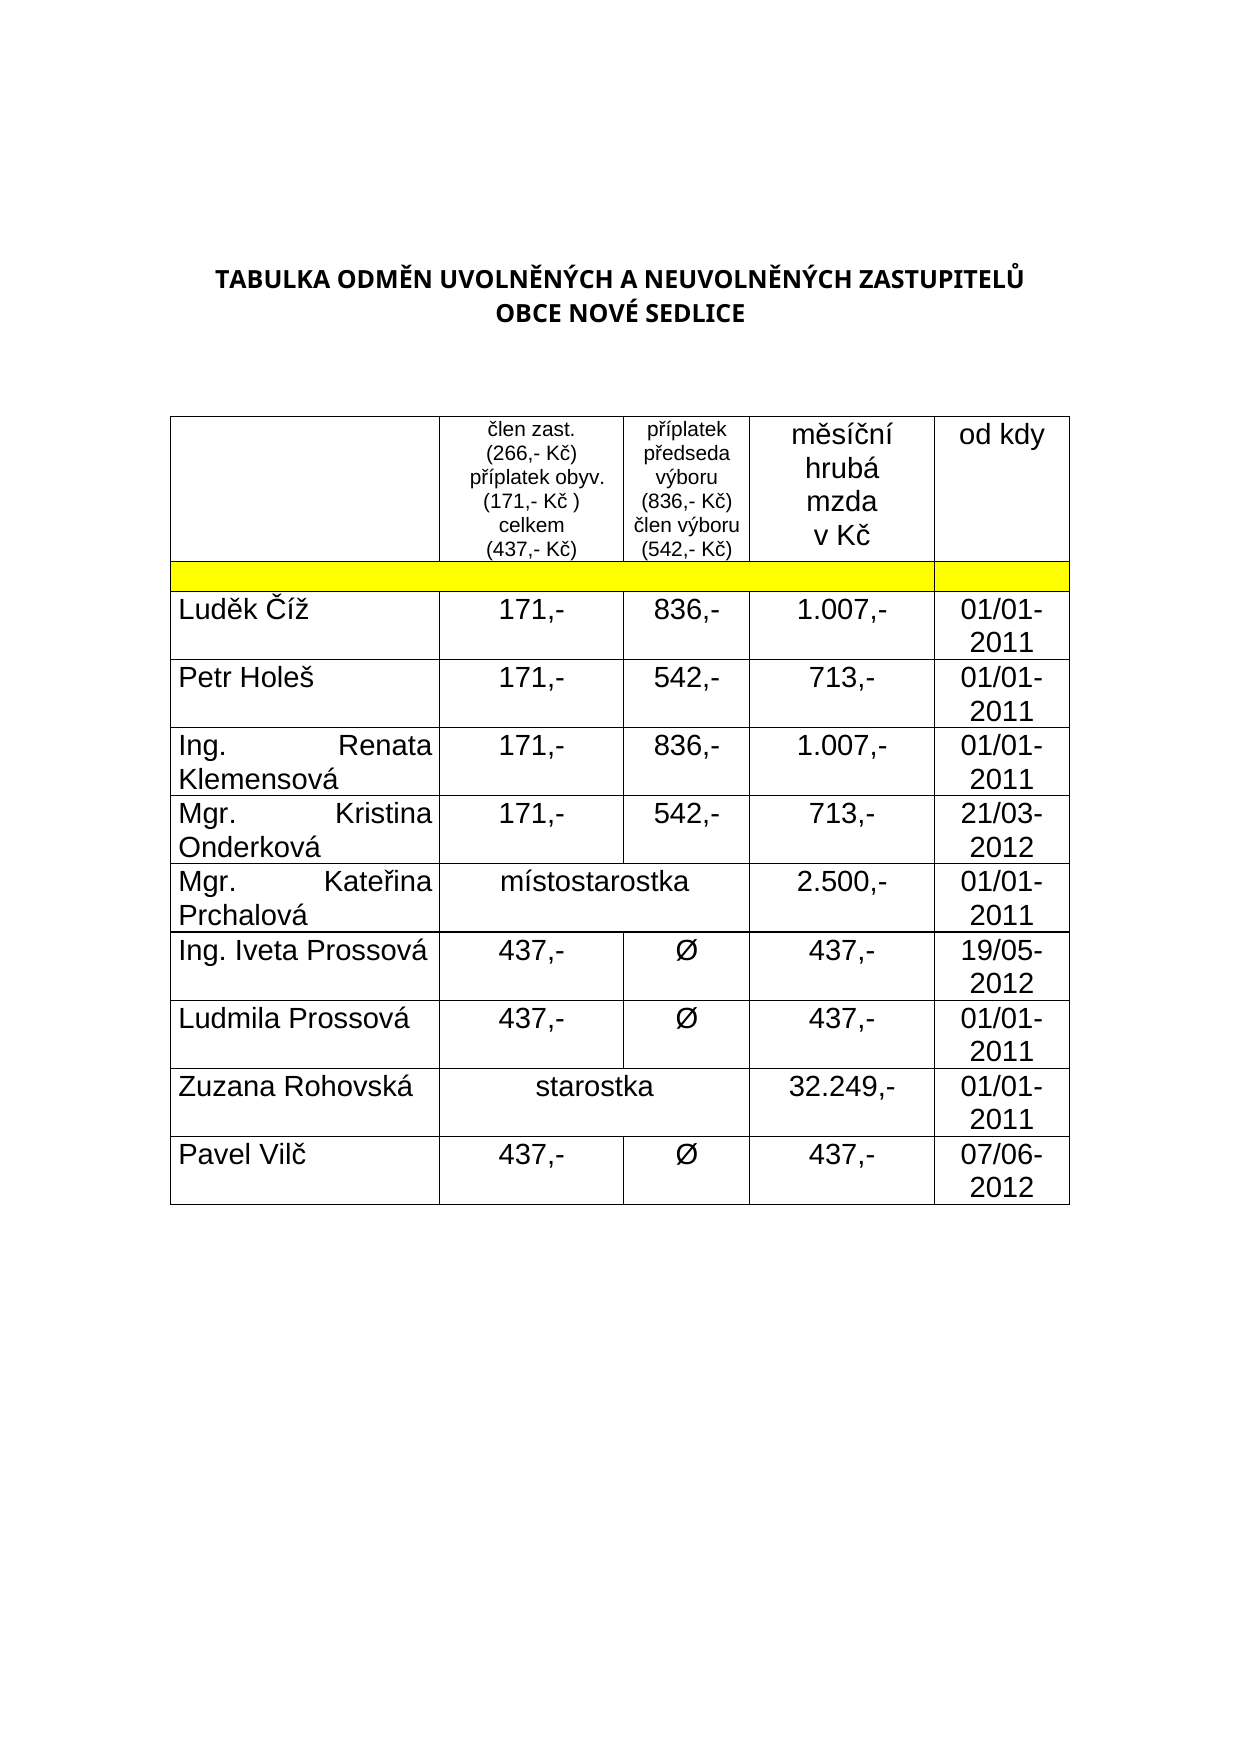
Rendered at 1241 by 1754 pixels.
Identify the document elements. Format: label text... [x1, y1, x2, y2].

table_cell Ing. Iveta Prossová [171, 933, 439, 999]
table_cell 836,- [624, 728, 749, 795]
table_header od kdy [935, 417, 1069, 561]
table_cell 2.500,- [750, 864, 934, 931]
table_cell 171,- [440, 728, 623, 795]
table_cell Ludmila Prossová [171, 1001, 439, 1068]
table_cell 1.007,- [750, 728, 934, 795]
table_cell 21/03-2012 [935, 796, 1069, 863]
table_cell Luděk Číž [171, 592, 439, 659]
table_cell 437,- [440, 1001, 623, 1068]
table_cell 437,- [750, 1137, 934, 1204]
text OBCE NOVÉ SEDLICE [118, 296, 1122, 330]
table_header měsíční hrubá mzda v Kč [750, 417, 934, 561]
table_cell Petr Holeš [171, 660, 439, 727]
table_cell Ø [624, 933, 749, 999]
table_cell 713,- [750, 796, 934, 863]
table_header [171, 417, 439, 561]
table_cell 171,- [440, 660, 623, 727]
table_cell Ø [624, 1001, 749, 1068]
table_cell 437,- [750, 1001, 934, 1068]
table_cell Mgr. Kateřina Prchalová [171, 864, 439, 931]
table_cell [171, 562, 934, 591]
table_cell 32.249,- [750, 1069, 934, 1136]
table_cell 437,- [440, 1137, 623, 1204]
table_cell 01/01-2011 [935, 1001, 1069, 1068]
table_cell starostka [440, 1069, 749, 1136]
table_cell 19/05-2012 [935, 933, 1069, 999]
table_header příplatek předseda výboru (836,- Kč) člen výboru (542,- Kč) [624, 417, 749, 561]
table_cell 01/01-2011 [935, 864, 1069, 931]
table_cell Ing. Renata Klemensová [171, 728, 439, 795]
table_cell 542,- [624, 796, 749, 863]
table_cell Ø [624, 1137, 749, 1204]
table_cell 1.007,- [750, 592, 934, 659]
table_cell [935, 562, 1069, 591]
table_cell 171,- [440, 796, 623, 863]
table_cell Mgr. Kristina Onderková [171, 796, 439, 863]
table_cell 07/06-2012 [935, 1137, 1069, 1204]
table_cell 01/01-2011 [935, 660, 1069, 727]
table_cell 171,- [440, 592, 623, 659]
table_header člen zast. (266,- Kč) příplatek obyv. (171,- Kč ) celkem (437,- Kč) [440, 417, 623, 561]
table_cell 437,- [440, 933, 623, 999]
table_cell místostarostka [440, 864, 749, 931]
table_cell Pavel Vilč [171, 1137, 439, 1204]
table_cell Zuzana Rohovská [171, 1069, 439, 1136]
table_cell 713,- [750, 660, 934, 727]
table_cell 542,- [624, 660, 749, 727]
table_cell 01/01-2011 [935, 1069, 1069, 1136]
table_cell 836,- [624, 592, 749, 659]
table_cell 01/01-2011 [935, 592, 1069, 659]
table_cell 01/01-2011 [935, 728, 1069, 795]
text TABULKA ODMĚN UVOLNĚNÝCH A NEUVOLNĚNÝCH ZASTUPITELŮ [118, 262, 1122, 296]
table_cell 437,- [750, 933, 934, 999]
